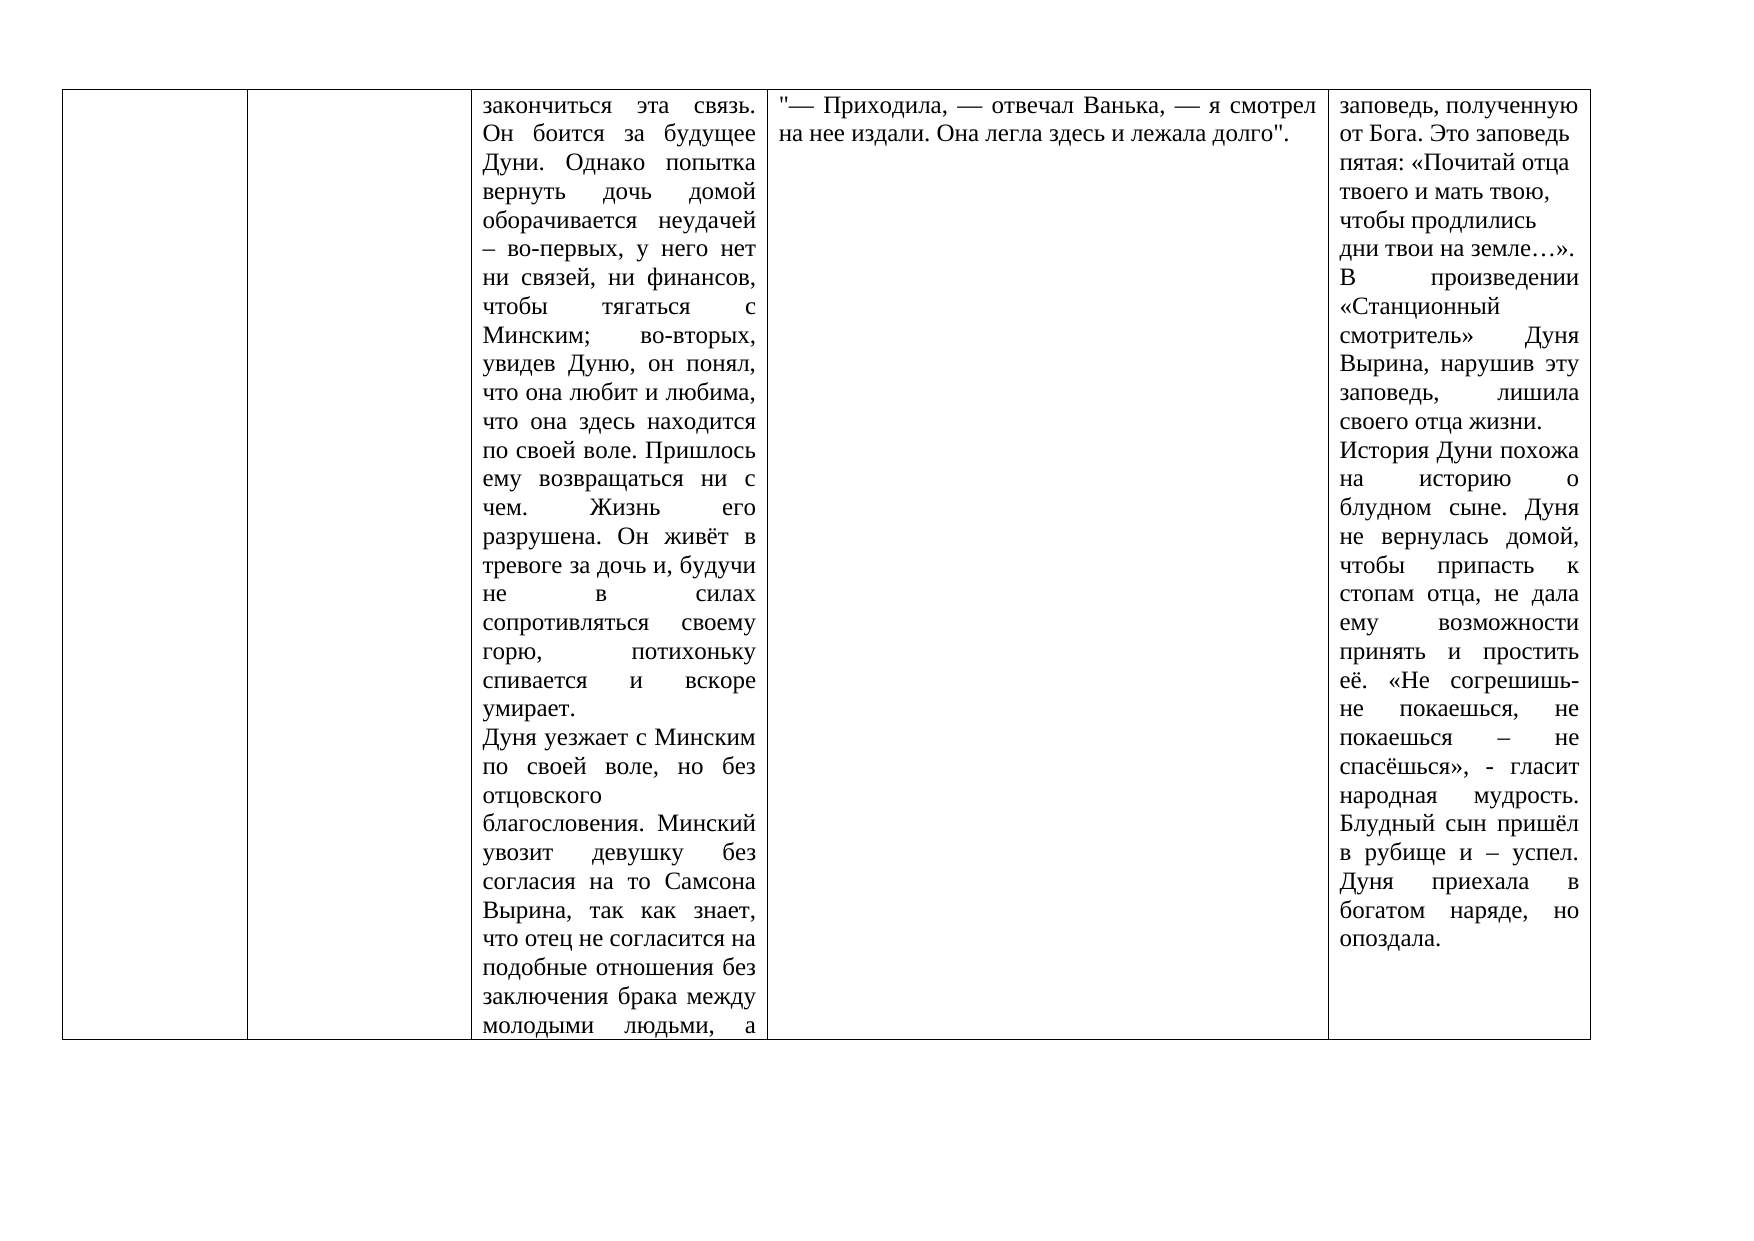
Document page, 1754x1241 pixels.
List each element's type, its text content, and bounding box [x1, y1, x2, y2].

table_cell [472, 90, 767, 1038]
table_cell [768, 90, 1328, 1038]
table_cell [63, 90, 247, 1038]
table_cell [248, 90, 471, 1038]
